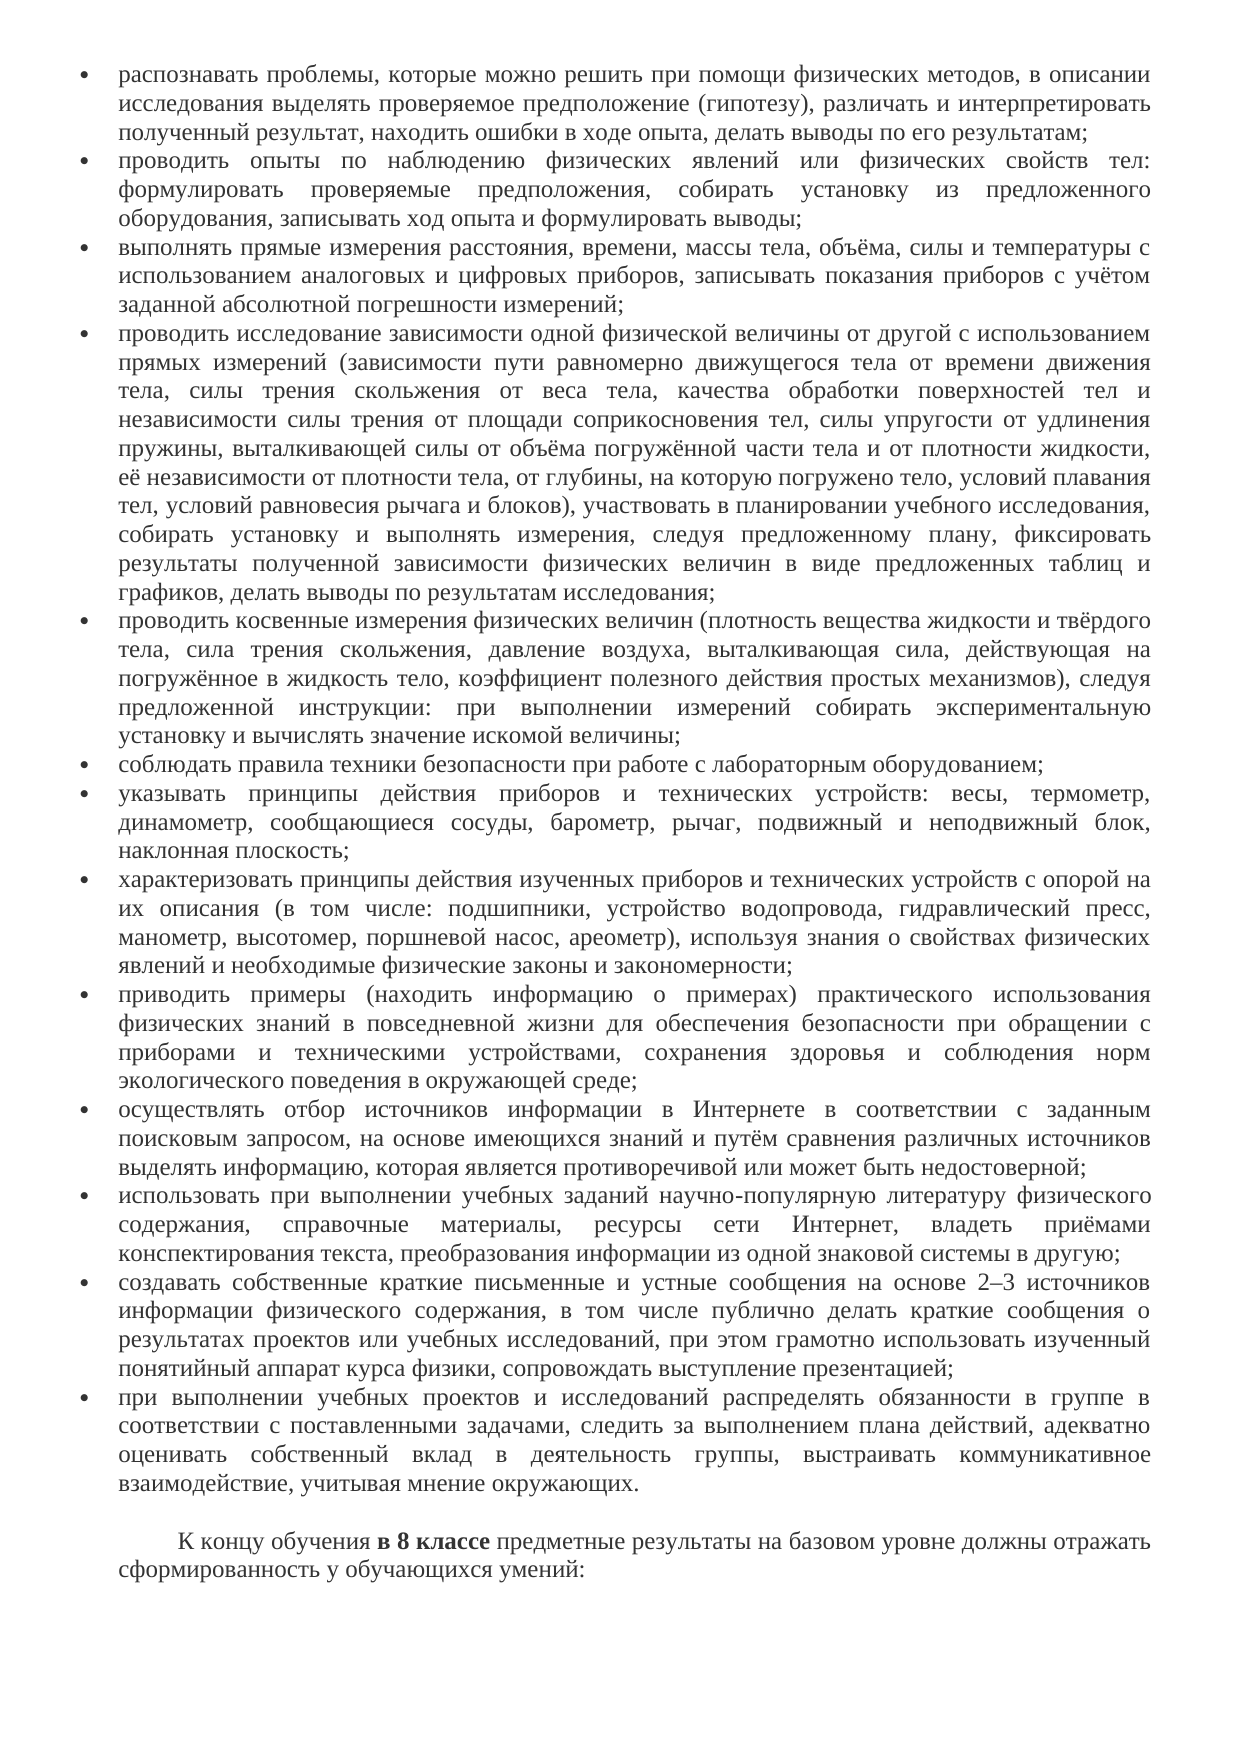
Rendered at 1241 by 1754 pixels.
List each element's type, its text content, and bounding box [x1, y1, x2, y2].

list осуществлять отбор источников информации в Интернете в соответствии с заданным поисковым запросом, на основе имеющихся знаний и путём сравнения различных источников выделять информацию, которая является противоречивой или может быть недостоверной; [81, 1094, 1152, 1180]
list проводить опыты по наблюдению физических явлений или физических свойств тел: формулировать проверяемые предположения, собирать установку из предложенного оборудования, записывать ход опыта и формулировать выводы; [81, 145, 1152, 232]
list создавать собственные краткие письменные и устные сообщения на основе 2–3 источников информации физического содержания, в том числе публично делать краткие сообщения о результатах проектов или учебных исследований, при этом грамотно использовать изученный понятийный аппарат курса физики, сопровождать выступление презентацией; [81, 1267, 1152, 1382]
text К концу обучения в 8 классе предметные результаты на базовом уровне должны отражать сформированность у обучающихся умений: [118, 1526, 1152, 1583]
list использовать при выполнении учебных заданий научно-популярную литературу физического содержания, справочные материалы, ресурсы сети Интернет, владеть приёмами конспектирования текста, преобразования информации из одной знаковой системы в другую; [81, 1180, 1152, 1267]
list приводить примеры (находить информацию о примерах) практического использования физических знаний в повседневной жизни для обеспечения безопасности при обращении с приборами и техническими устройствами, сохранения здоровья и соблюдения норм экологического поведения в окружающей среде; [81, 979, 1152, 1094]
list распознавать проблемы, которые можно решить при помощи физических методов, в описании исследования выделять проверяемое предположение (гипотезу), различать и интерпретировать полученный результат, находить ошибки в ходе опыта, делать выводы по его результатам; [81, 59, 1152, 145]
list при выполнении учебных проектов и исследований распределять обязанности в группе в соответствии с поставленными задачами, следить за выполнением плана действий, адекватно оценивать собственный вклад в деятельность группы, выстраивать коммуникативное взаимодействие, учитывая мнение окружающих. [81, 1382, 1152, 1497]
list проводить исследование зависимости одной физической величины от другой с использованием прямых измерений (зависимости пути равномерно движущегося тела от времени движения тела, силы трения скольжения от веса тела, качества обработки поверхностей тел и независимости силы трения от площади соприкосновения тел, силы упругости от удлинения пружины, выталкивающей силы от объёма погружённой части тела и от плотности жидкости, её независимости от плотности тела, от глубины, на которую погружено тело, условий плавания тел, условий равновесия рычага и блоков), участвовать в планировании учебного исследования, собирать установку и выполнять измерения, следуя предложенному плану, фиксировать результаты полученной зависимости физических величин в виде предложенных таблиц и графиков, делать выводы по результатам исследования; [81, 318, 1152, 605]
list соблюдать правила техники безопасности при работе с лабораторным оборудованием; [81, 749, 1152, 778]
list характеризовать принципы действия изученных приборов и технических устройств с опорой на их описания (в том числе: подшипники, устройство водопровода, гидравлический пресс, манометр, высотомер, поршневой насос, ареометр), используя знания о свойствах физических явлений и необходимые физические законы и закономерности; [81, 864, 1152, 979]
list указывать принципы действия приборов и технических устройств: весы, термометр, динамометр, сообщающиеся сосуды, барометр, рычаг, подвижный и неподвижный блок, наклонная плоскость; [81, 778, 1152, 864]
list проводить косвенные измерения физических величин (плотность вещества жидкости и твёрдого тела, сила трения скольжения, давление воздуха, выталкивающая сила, действующая на погружённое в жидкость тело, коэффициент полезного действия простых механизмов), следуя предложенной инструкции: при выполнении измерений собирать экспериментальную установку и вычислять значение искомой величины; [81, 605, 1152, 749]
list выполнять прямые измерения расстояния, времени, массы тела, объёма, силы и температуры с использованием аналоговых и цифровых приборов, записывать показания приборов с учётом заданной абсолютной погрешности измерений; [81, 232, 1152, 318]
